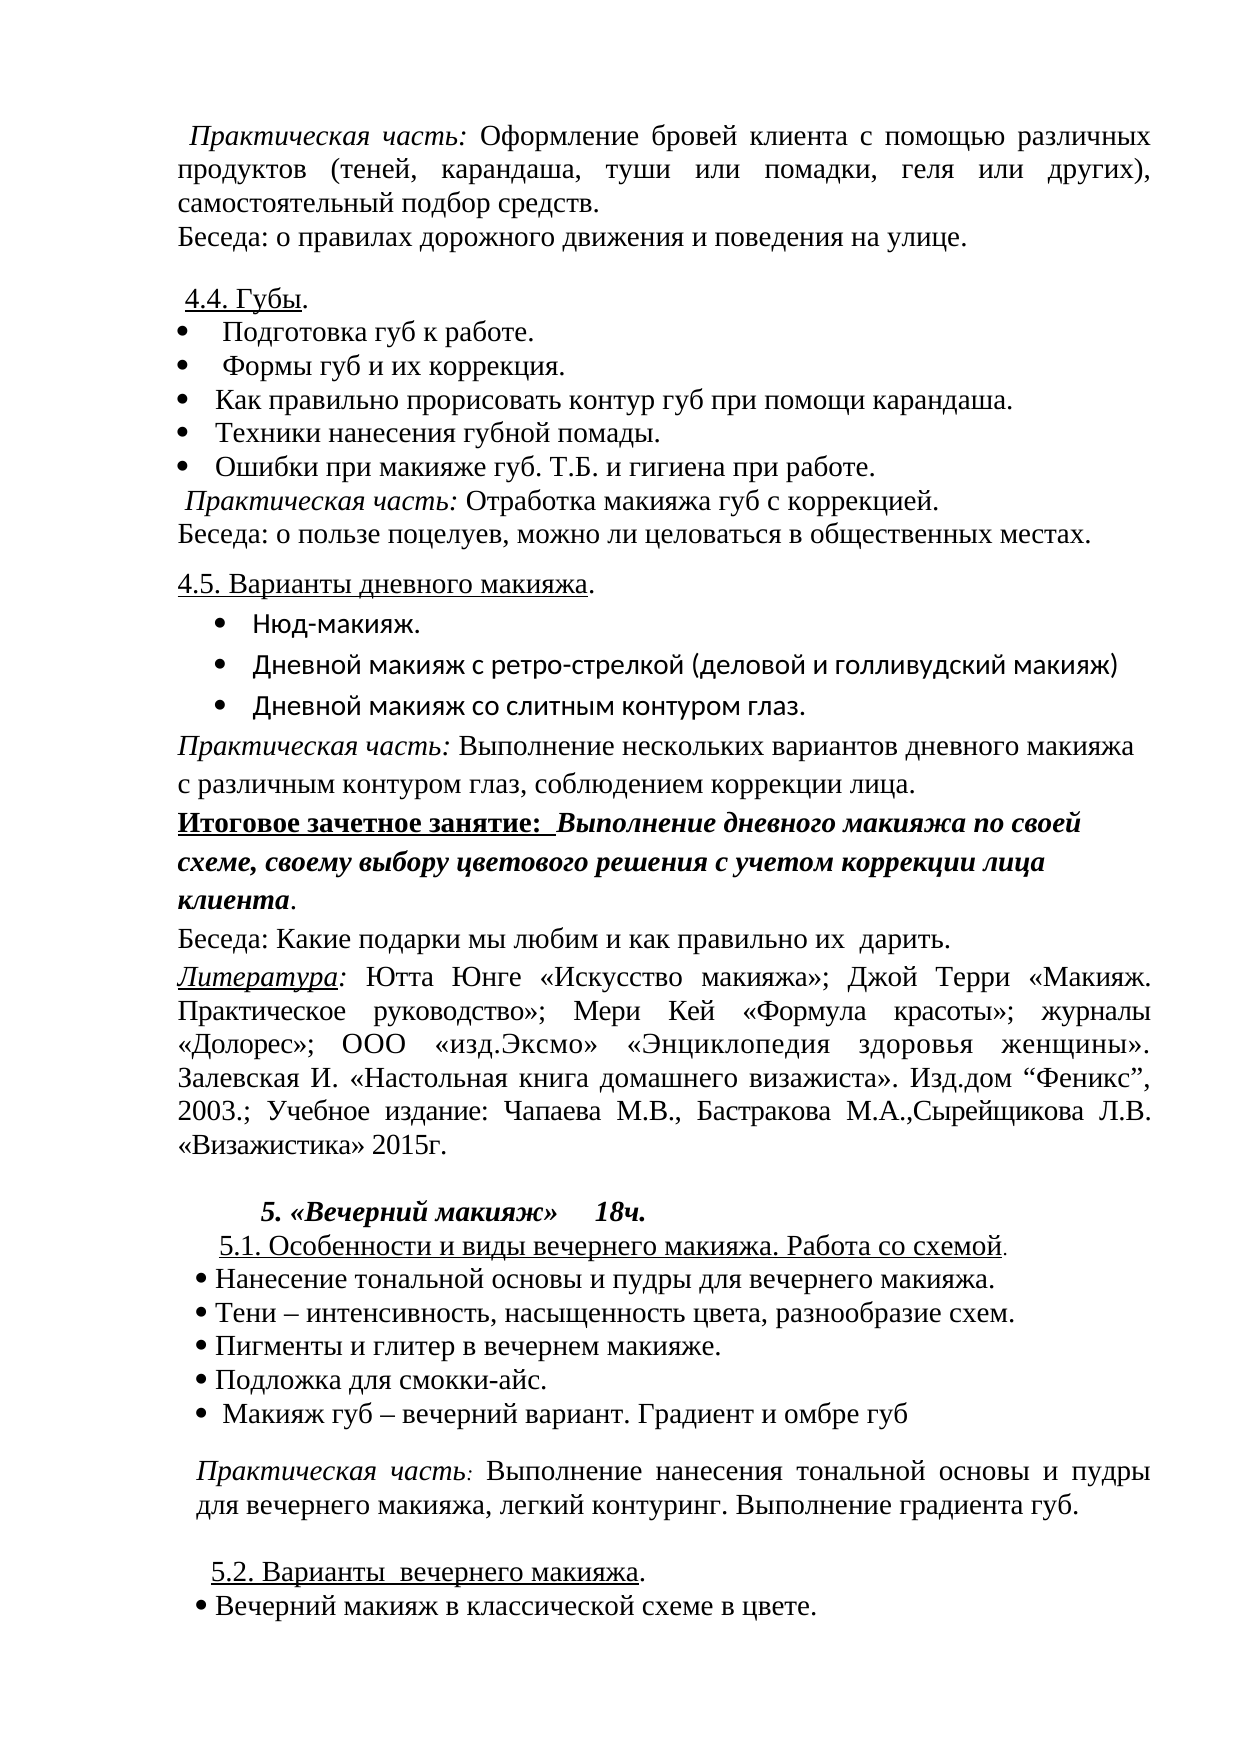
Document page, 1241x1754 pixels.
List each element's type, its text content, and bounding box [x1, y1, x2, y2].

list Как правильно прорисовать контур губ при помощи карандаша. [177, 382, 1152, 416]
list Макияж губ – вечерний вариант. Градиент и омбре губ [196, 1396, 1152, 1429]
text Беседа: о правилах дорожного движения и поведения на улице. [177, 219, 1152, 252]
text Беседа: о пользе поцелуев, можно ли целоваться в общественных местах. [177, 516, 1152, 550]
list Нюд-макияж. [215, 605, 1152, 641]
text 4.4. Губы. [177, 281, 1152, 314]
list Подготовка губ к работе. [177, 314, 1152, 348]
list Нанесение тональной основы и пудры для вечернего макияжа. [196, 1261, 1152, 1295]
list Техники нанесения губной помады. [177, 416, 1152, 449]
text Практическая часть: Выполнение нанесения тональной основы и пудры для вечернего макияжа, легкий контуринг. Выполнение градиента губ. [196, 1453, 1152, 1521]
list Дневной макияж с ретро-стрелкой (деловой и голливудский макияж) [215, 646, 1152, 682]
list Формы губ и их коррекция. [177, 348, 1152, 382]
list Вечерний макияж в классической схеме в цвете. [196, 1588, 1152, 1621]
text 5. «Вечерний макияж» 18ч. [177, 1194, 1152, 1228]
list Пигменты и глитер в вечернем макияже. [196, 1328, 1152, 1362]
text Практическая часть: Отработка макияжа губ с коррекцией. [177, 483, 1152, 516]
text 4.5. Варианты дневного макияжа. [177, 567, 1152, 600]
text Практическая часть: Оформление бровей клиента с помощью различных продуктов (теней, карандаша, туши или помадки, геля или других), самостоятельный подбор средств. [177, 118, 1152, 219]
text Литература: Ютта Юнге «Искусство макияжа»; Джой Терри «Макияж. Практическое руководство»; Мери Кей «Формула красоты»; журналы «Долорес»; ООО «изд.Эксмо» «Энциклопедия здоровья женщины». Залевская И. «Настольная книга домашнего визажиста». Изд.дом “Феникс”, 2003.; Учебное издание: Чапаева М.В., Бастракова М.А.,Сырейщикова Л.В. «Визажистика» 2015г. [177, 959, 1152, 1161]
list Дневной макияж со слитным контуром глаз. [215, 687, 1152, 723]
text 5.1. Особенности и виды вечернего макияжа. Работа со схемой. [177, 1228, 1152, 1261]
list Ошибки при макияже губ. Т.Б. и гигиена при работе. [177, 449, 1152, 483]
list Подложка для смокки-айс. [196, 1362, 1152, 1396]
text 5.2. Варианты вечернего макияжа. [196, 1554, 1152, 1588]
text Практическая часть: Выполнение нескольких вариантов дневного макияжа с различным контуром глаз, соблюдением коррекции лица. [177, 728, 1152, 800]
list Тени – интенсивность, насыщенность цвета, разнообразие схем. [196, 1295, 1152, 1328]
text Беседа: Какие подарки мы любим и как правильно их дарить. [177, 921, 1152, 954]
text Итоговое зачетное занятие: Выполнение дневного макияжа по своей схеме, своему выбору цветового решения с учетом коррекции лица клиента. [177, 805, 1152, 916]
